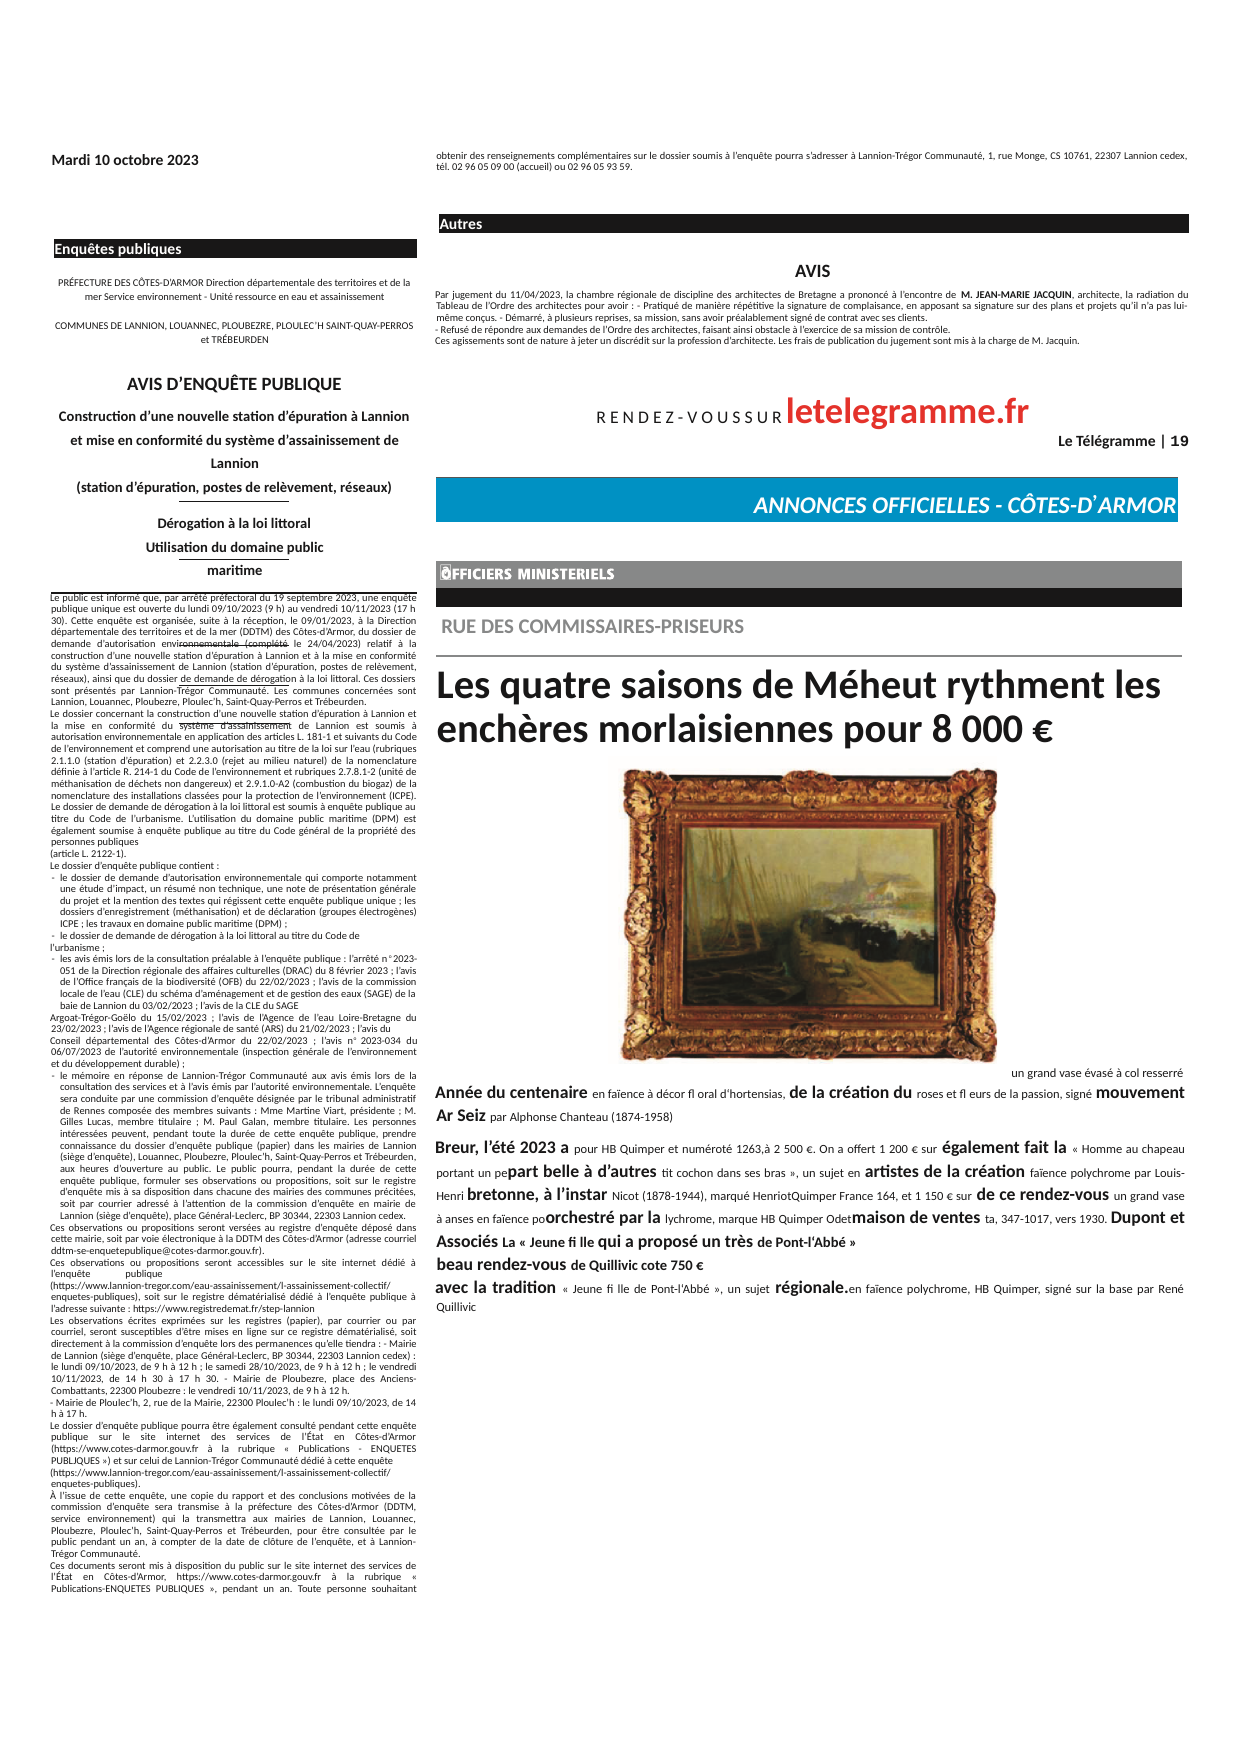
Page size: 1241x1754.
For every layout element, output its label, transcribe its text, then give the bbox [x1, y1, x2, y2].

text Les quatre saisons de Méheut rythment les enchères morlaisiennes pour 8 000 € [436, 663, 1176, 752]
text - Mairie de Ploulec’h, 2, rue de la Mairie, 22300 Ploulec’h : le lundi 09/10/2023, de 14 h à 17 h. [50, 1397, 417, 1420]
text Autres [439, 214, 1189, 233]
text COMMUNES DE LANNION, LOUANNEC, PLOUBEZRE, PLOULEC’H SAINT-QUAY-PERROS et TRÉBEURDEN [51, 320, 417, 346]
text PRÉFECTURE DES CÔTES-D’ARMOR Direction départementale des territoires et de la mer Service environnement - Unité ressource en eau et assainissement [51, 276, 417, 303]
text Construction d’une nouvelle station d’épuration à Lannion et mise en conformité du système d’assainissement de Lannion [57, 407, 411, 472]
text (station d’épuration, postes de relèvement, réseaux) [57, 478, 411, 496]
text Dérogation à la loi littoral Utilisation du domaine public maritime [126, 514, 343, 579]
text RUE DES COMMISSAIRES-PRISEURS [436, 614, 1189, 639]
text Ces observations ou propositions seront accessibles sur le site internet dédié à l’enquête publique [50, 1257, 417, 1280]
subtitle AVIS D’ENQUÊTE PUBLIQUE [51, 372, 417, 395]
text Le Télégramme | 19 [436, 431, 1189, 451]
text R E N D E Z - V O U S S U R letelegramme.fr [436, 391, 1189, 431]
text ANNONCES OFFICIELLES - CÔTES-D,ARMOR [436, 478, 1178, 522]
text À l’issue de cette enquête, une copie du rapport et des conclusions motivées de la commission d’enquête sera transmise à la préfecture des Côtes-d’Armor (DDTM, service environnement) qui la transmettra aux mairies de Lannion, Louannec, Ploubezre, Ploulec’h, Saint-Quay-Perros et Trébeurden, pour être consultée par le public pendant un an, à compter de la date de clôture de l’enquête, et à Lannion-Trégor Communauté. [50, 1490, 417, 1560]
text avec la tradition « Jeune fi lle de Pont-l‘Abbé », un sujet régionale.en faïence polychrome, HB Quimper, signé sur la base par René Quillivic [435, 1277, 1185, 1315]
text Mardi 10 octobre 2023 [51, 150, 417, 169]
text (https://www.lannion-tregor.com/eau-assainissement/l-assainissement-collectif/enquetes-publiques). [50, 1467, 417, 1490]
subtitle beau rendez-vous de Quillivic cote 750 € [436, 1253, 1189, 1275]
subtitle AVIS [436, 259, 1188, 282]
picture [607, 755, 998, 1064]
text Année du centenaire en faïence à décor fl oral d‘hortensias, de la création du roses et fl eurs de la passion, signé mouvement Ar Seiz par Alphonse Chanteau (1874-1958) [435, 1081, 1185, 1126]
text Breur, l’été 2023 a pour HB Quimper et numéroté 1263,à 2 500 €. On a offert 1 200 € sur également fait la « Homme au chapeau portant un pepart belle à d’autres tit cochon dans ses bras », un sujet en artistes de la création faïence polychrome par Louis-Henri bretonne, à l’instar Nicot (1878-1944), marqué HenriotQuimper France 164, et 1 150 € sur de ce rendez-vous un grand vase à anses en faïence poorchestré par la lychrome, marque HB Quimper Odetmaison de ventes ta, 347-1017, vers 1930. Dupont et Associés La « Jeune fi lle qui a proposé un très de Pont-l‘Abbé » [435, 1136, 1185, 1251]
text Conseil départemental des Côtes-d’Armor du 22/02/2023 ; l’avis no 2023-034 du 06/07/2023 de l’autorité environnementale (inspection générale de l’environnement et du développement durable) ; [50, 1035, 417, 1070]
text ฀ [440, 558, 1189, 586]
text Enquêtes publiques [54, 239, 417, 258]
